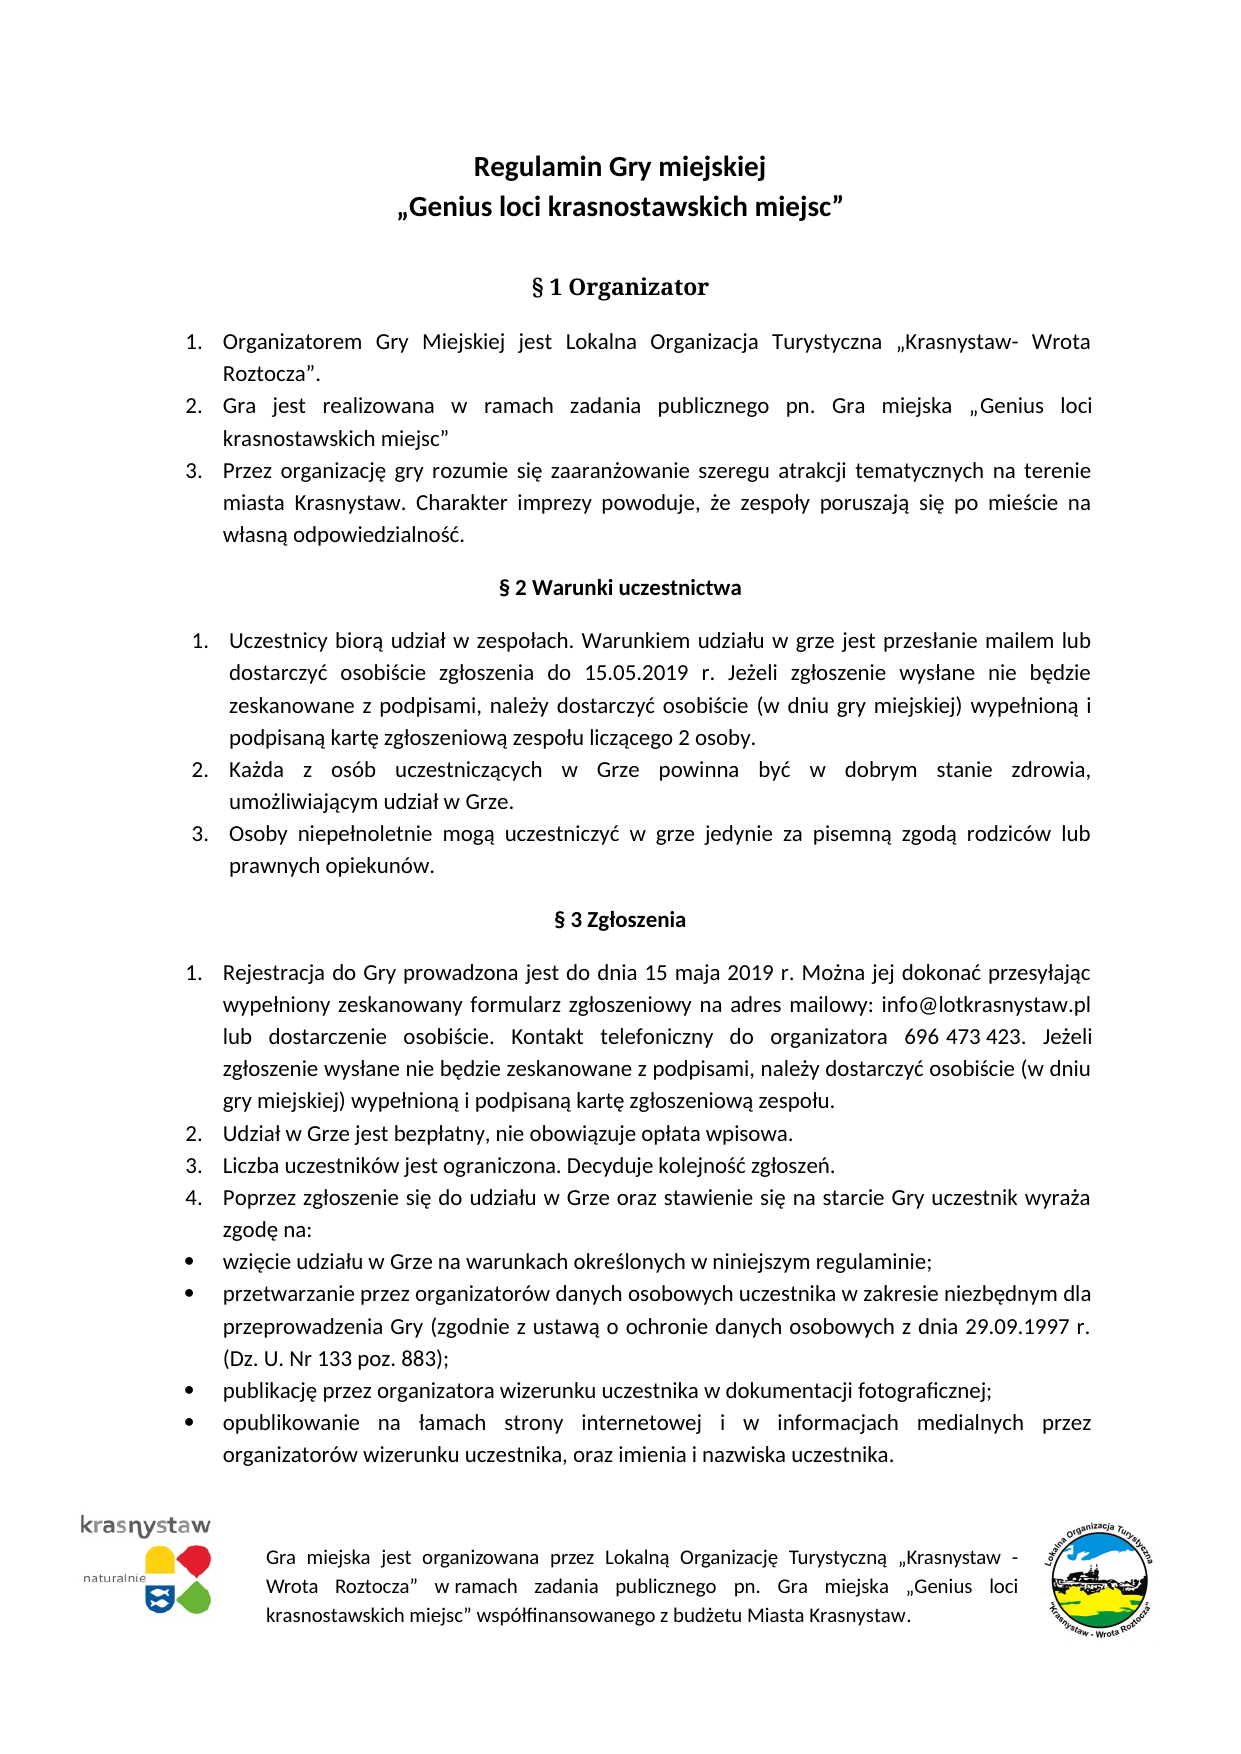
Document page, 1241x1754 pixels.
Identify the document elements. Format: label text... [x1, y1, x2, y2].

text Regulamin Gry miejskiej [148, 148, 1093, 183]
list opublikowanie na łamach strony internetowej i w informacjach medialnych przez organizatorów wizerunku uczestnika, oraz imienia i nazwiska uczestnika. [185, 1408, 1093, 1468]
list Każda z osób uczestniczących w Grze powinna być w dobrym stanie zdrowia, umożliwiającym udział w Grze. [191, 755, 1093, 815]
list Przez organizację gry rozumie się zaaranżowanie szeregu atrakcji tematycznych na terenie miasta Krasnystaw. Charakter imprezy powoduje, że zespoły poruszają się po mieście na własną odpowiedzialność. [185, 456, 1093, 548]
list Osoby niepełnoletnie mogą uczestniczyć w grze jedynie za pisemną zgodą rodziców lub prawnych opiekunów. [191, 819, 1093, 880]
picture [41, 1496, 250, 1625]
list przetwarzanie przez organizatorów danych osobowych uczestnika w zakresie niezbędnym dla przeprowadzenia Gry (zgodnie z ustawą o ochronie danych osobowych z dnia 29.09.1997 r. (Dz. U. Nr 133 poz. 883); [185, 1279, 1093, 1372]
list Gra jest realizowana w ramach zadania publicznego pn. Gra miejska „Genius loci krasnostawskich miejsc” [185, 392, 1093, 452]
list wzięcie udziału w Grze na warunkach określonych w niniejszym regulaminie; [185, 1247, 1093, 1275]
list Rejestracja do Gry prowadzona jest do dnia 15 maja 2019 r. Można jej dokonać przesyłając wypełniony zeskanowany formularz zgłoszeniowy na adres mailowy: info@lotkrasnystaw.pl lub dostarczenie osobiście. Kontakt telefoniczny do organizatora 696 473 423. Jeżeli zgłoszenie wysłane nie będzie zeskanowane z podpisami, należy dostarczyć osobiście (w dniu gry miejskiej) wypełnioną i podpisaną kartę zgłoszeniową zespołu. [185, 958, 1093, 1114]
list Organizatorem Gry Miejskiej jest Lokalna Organizacja Turystyczna „Krasnystaw- Wrota Roztocza”. [185, 327, 1093, 387]
text „Genius loci krasnostawskich miejsc” [148, 188, 1093, 224]
text § 1 Organizator [148, 270, 1093, 302]
text § 2 Warunki uczestnictwa [148, 573, 1093, 601]
list publikację przez organizatora wizerunku uczestnika w dokumentacji fotograficznej; [185, 1376, 1093, 1404]
list Liczba uczestników jest ograniczona. Decyduje kolejność zgłoszeń. [185, 1151, 1093, 1179]
list Uczestnicy biorą udział w zespołach. Warunkiem udziału w grze jest przesłanie mailem lub dostarczyć osobiście zgłoszenia do 15.05.2019 r. Jeżeli zgłoszenie wysłane nie będzie zeskanowane z podpisami, należy dostarczyć osobiście (w dniu gry miejskiej) wypełnioną i podpisaną kartę zgłoszeniową zespołu liczącego 2 osoby. [191, 626, 1093, 751]
list Udział w Grze jest bezpłatny, nie obowiązuje opłata wpisowa. [185, 1119, 1093, 1147]
text § 3 Zgłoszenia [148, 905, 1093, 933]
list Poprzez zgłoszenie się do udziału w Grze oraz stawienie się na starcie Gry uczestnik wyraża zgodę na: [185, 1183, 1093, 1243]
picture [1038, 1517, 1160, 1643]
